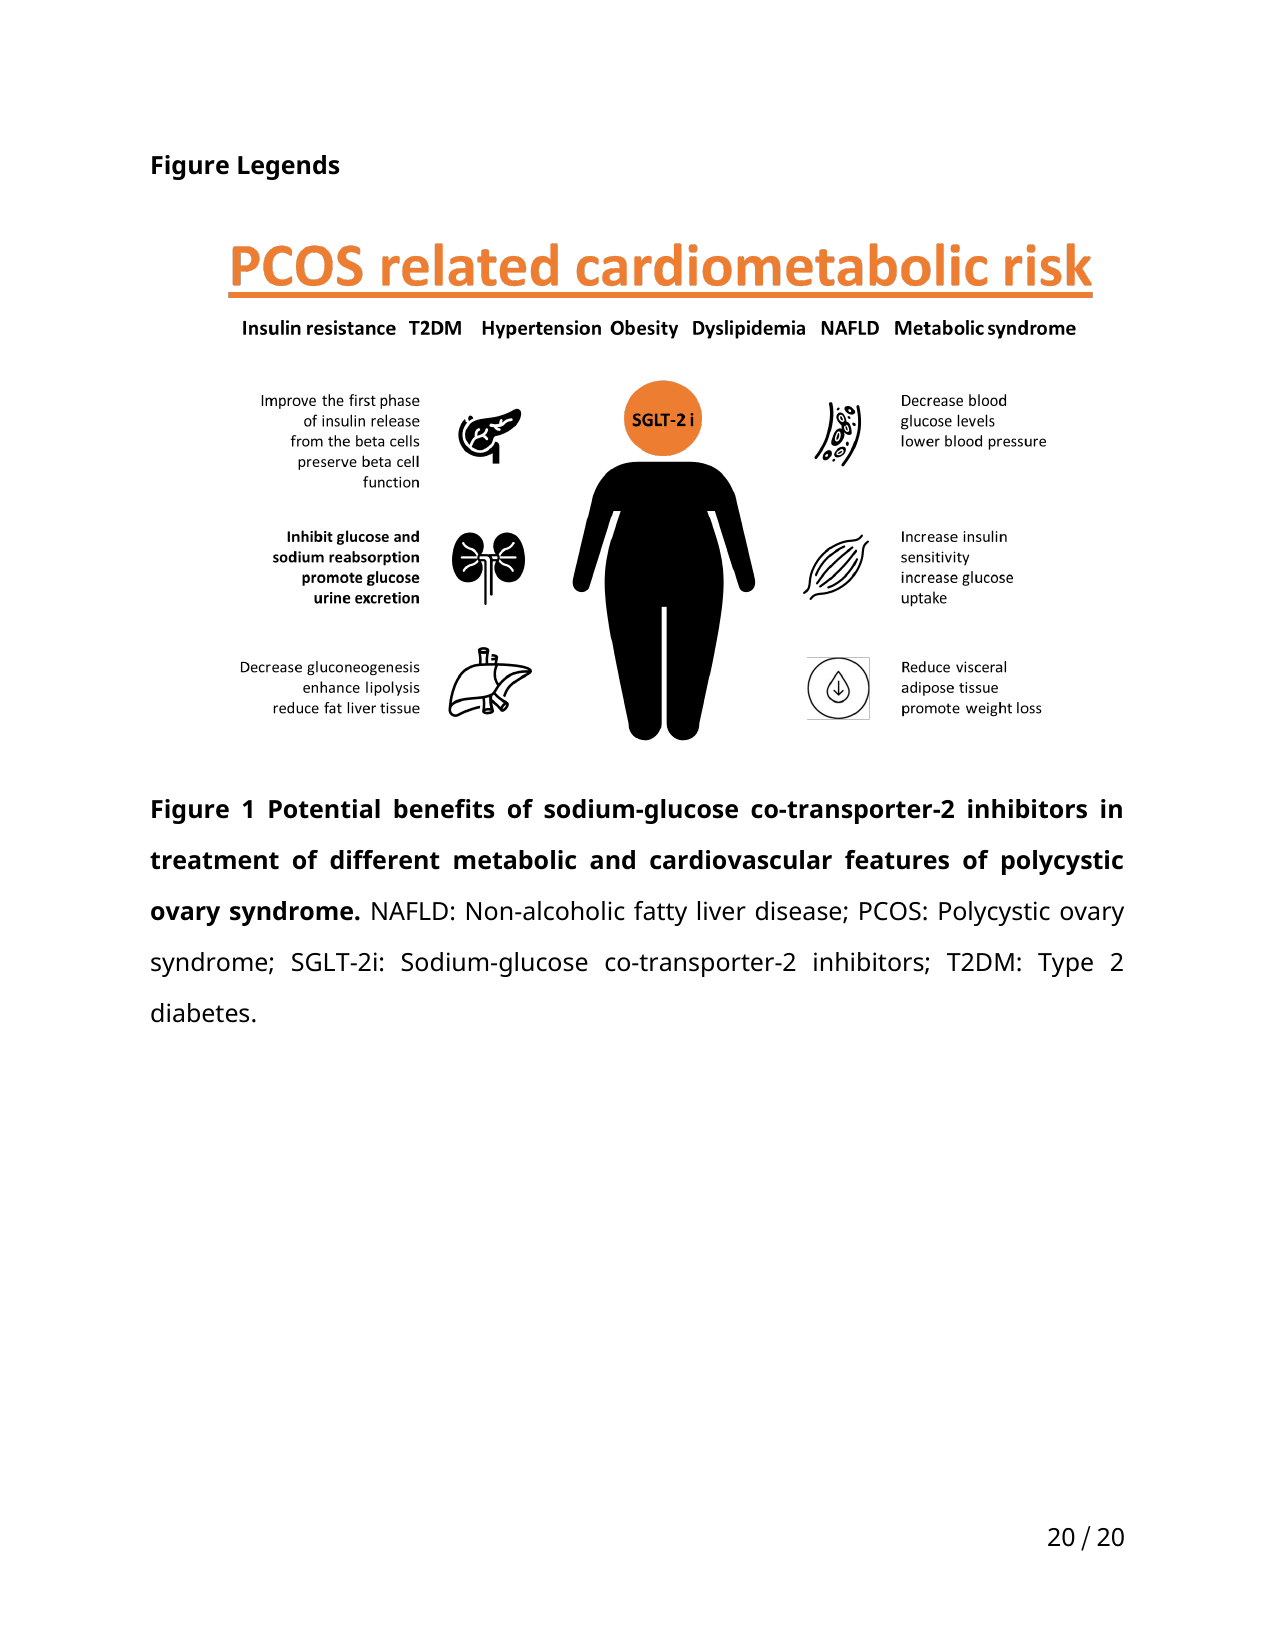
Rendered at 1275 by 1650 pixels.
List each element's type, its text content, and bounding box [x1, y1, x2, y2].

text Figure 1 Potential benefits of sodium-glucose co-transporter-2 inhibitors in treatment of different metabolic and cardiovascular features of polycystic ovary syndrome. NAFLD: Non-alcoholic fatty liver disease; PCOS: Polycystic ovary syndrome; SGLT-2i: Sodium-glucose co-transporter-2 inhibitors; T2DM: Type 2 diabetes. [150, 791, 1125, 1029]
text Figure Legends [150, 148, 1125, 182]
picture [150, 198, 1171, 777]
